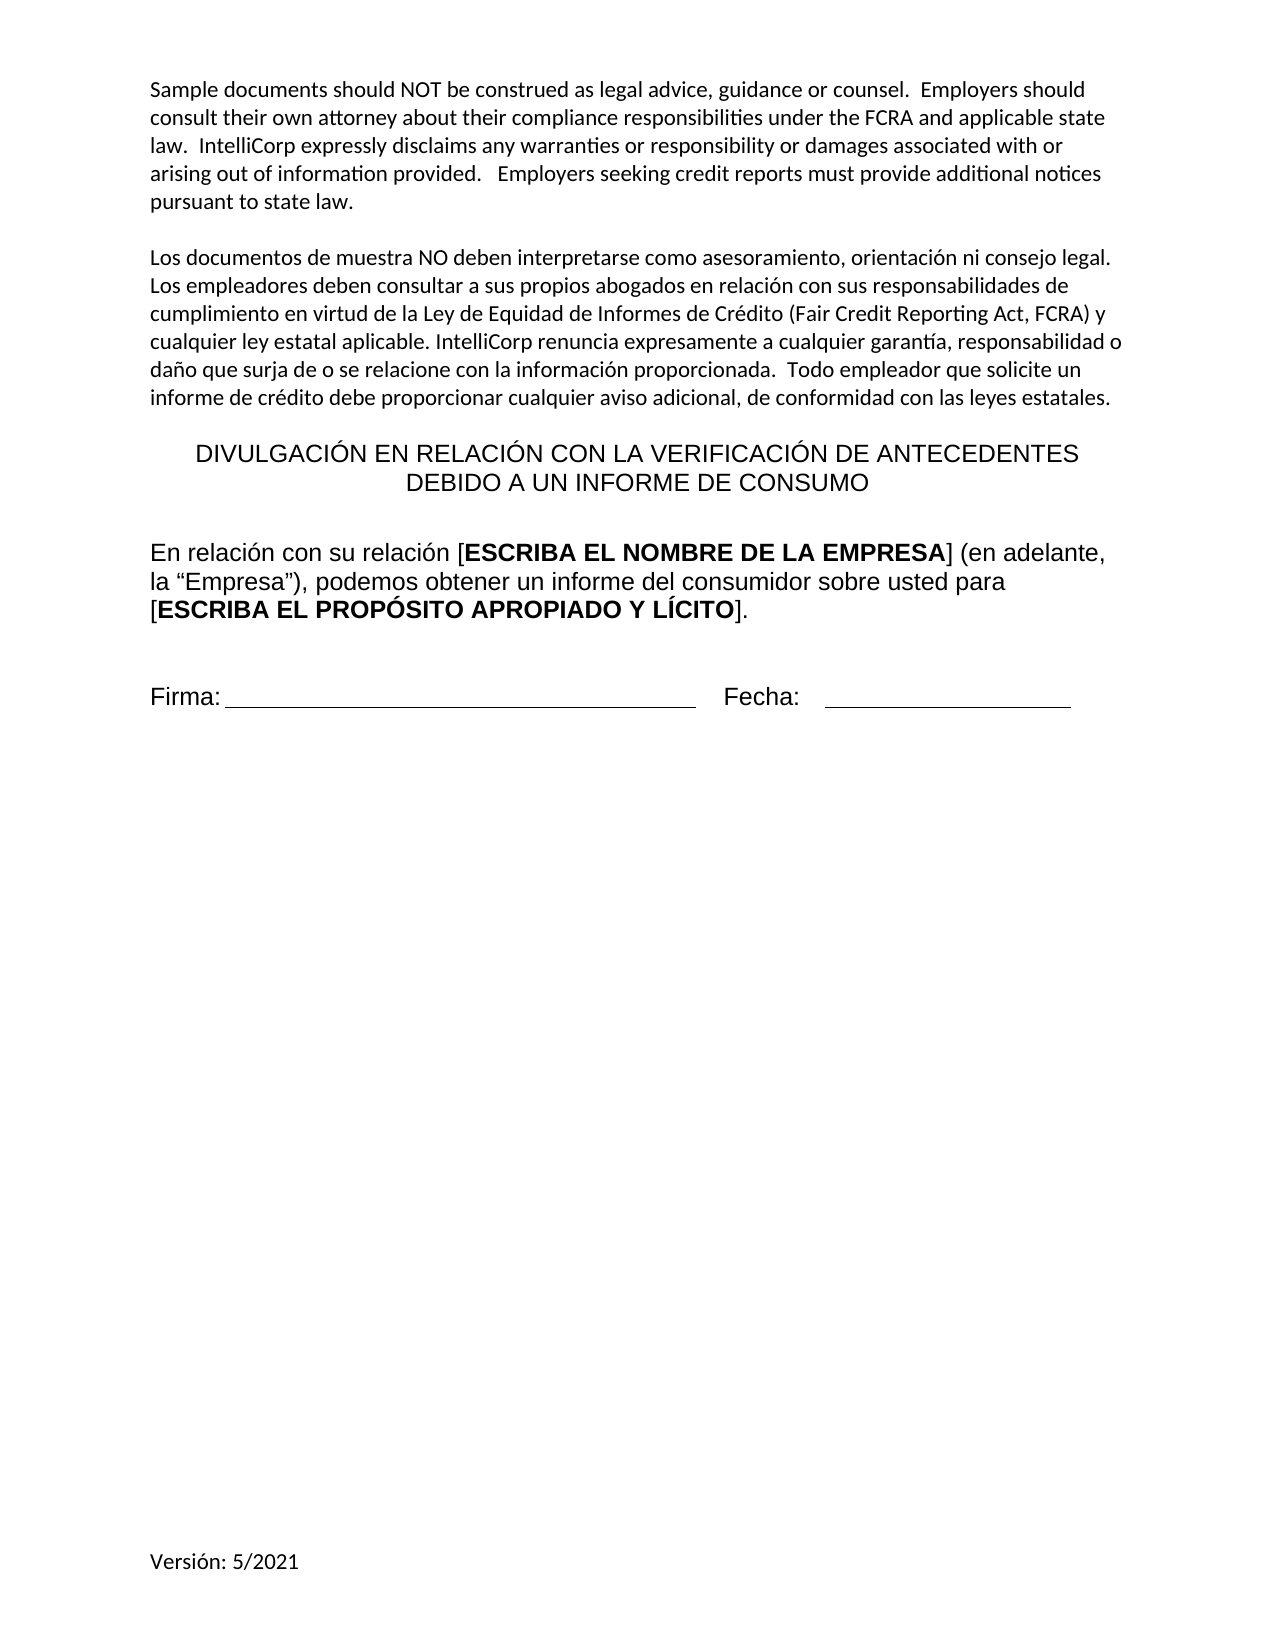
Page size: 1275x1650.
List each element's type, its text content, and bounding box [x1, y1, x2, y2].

text En relación con su relación [ESCRIBA EL NOMBRE DE LA EMPRESA] (en adelante, la “Empresa”), podemos obtener un informe del consumidor sobre usted para [ESCRIBA EL PROPÓSITO APROPIADO Y LÍCITO]. [150, 538, 1125, 624]
text Firma: Fecha: [150, 682, 1125, 711]
title DIVULGACIÓN EN RELACIÓN CON LA VERIFICACIÓN DE ANTECEDENTES DEBIDO A UN INFORME DE CONSUMO [150, 439, 1125, 497]
